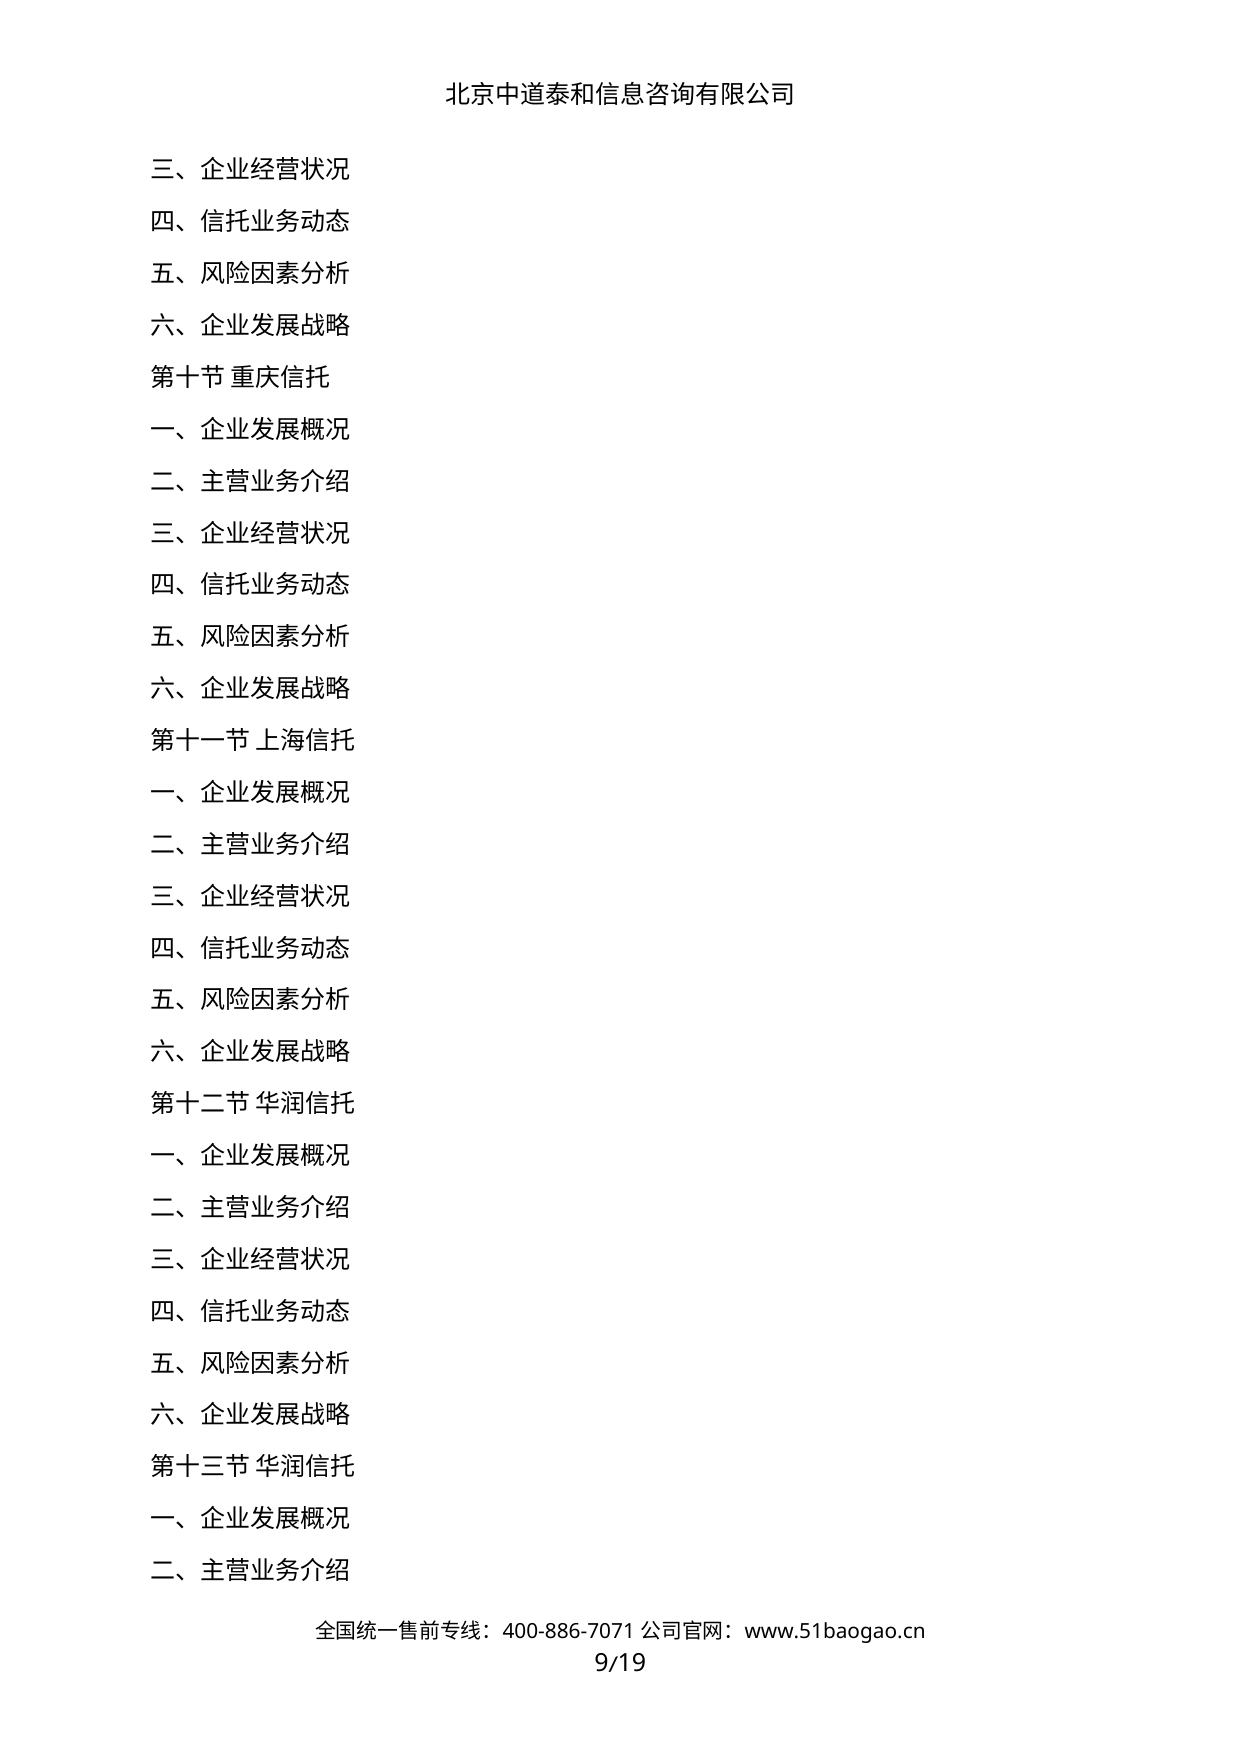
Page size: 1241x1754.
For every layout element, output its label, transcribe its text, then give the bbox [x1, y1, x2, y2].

text 第十三节 华润信托 [150, 1447, 1090, 1483]
text 一、企业发展概况 [150, 1136, 1090, 1172]
text 四、信托业务动态 [150, 565, 1090, 601]
text 第十二节 华润信托 [150, 1084, 1090, 1120]
text 三、企业经营状况 [150, 150, 1090, 186]
text 一、企业发展概况 [150, 409, 1090, 446]
text 六、企业发展战略 [150, 1032, 1090, 1068]
text 二、主营业务介绍 [150, 1551, 1090, 1587]
text 六、企业发展战略 [150, 669, 1090, 705]
text 三、企业经营状况 [150, 513, 1090, 549]
text 六、企业发展战略 [150, 1395, 1090, 1431]
text 三、企业经营状况 [150, 1239, 1090, 1276]
text 二、主营业务介绍 [150, 824, 1090, 861]
text 五、风险因素分析 [150, 980, 1090, 1016]
text 四、信托业务动态 [150, 928, 1090, 964]
text 二、主营业务介绍 [150, 1187, 1090, 1224]
text 第十一节 上海信托 [150, 721, 1090, 757]
text 一、企业发展概况 [150, 1499, 1090, 1535]
text 四、信托业务动态 [150, 1291, 1090, 1327]
text 五、风险因素分析 [150, 1343, 1090, 1379]
text 四、信托业务动态 [150, 202, 1090, 238]
text 二、主营业务介绍 [150, 461, 1090, 497]
text 三、企业经营状况 [150, 876, 1090, 912]
text 六、企业发展战略 [150, 306, 1090, 342]
text 一、企业发展概况 [150, 772, 1090, 809]
text 五、风险因素分析 [150, 254, 1090, 290]
text 五、风险因素分析 [150, 617, 1090, 653]
text 第十节 重庆信托 [150, 357, 1090, 394]
